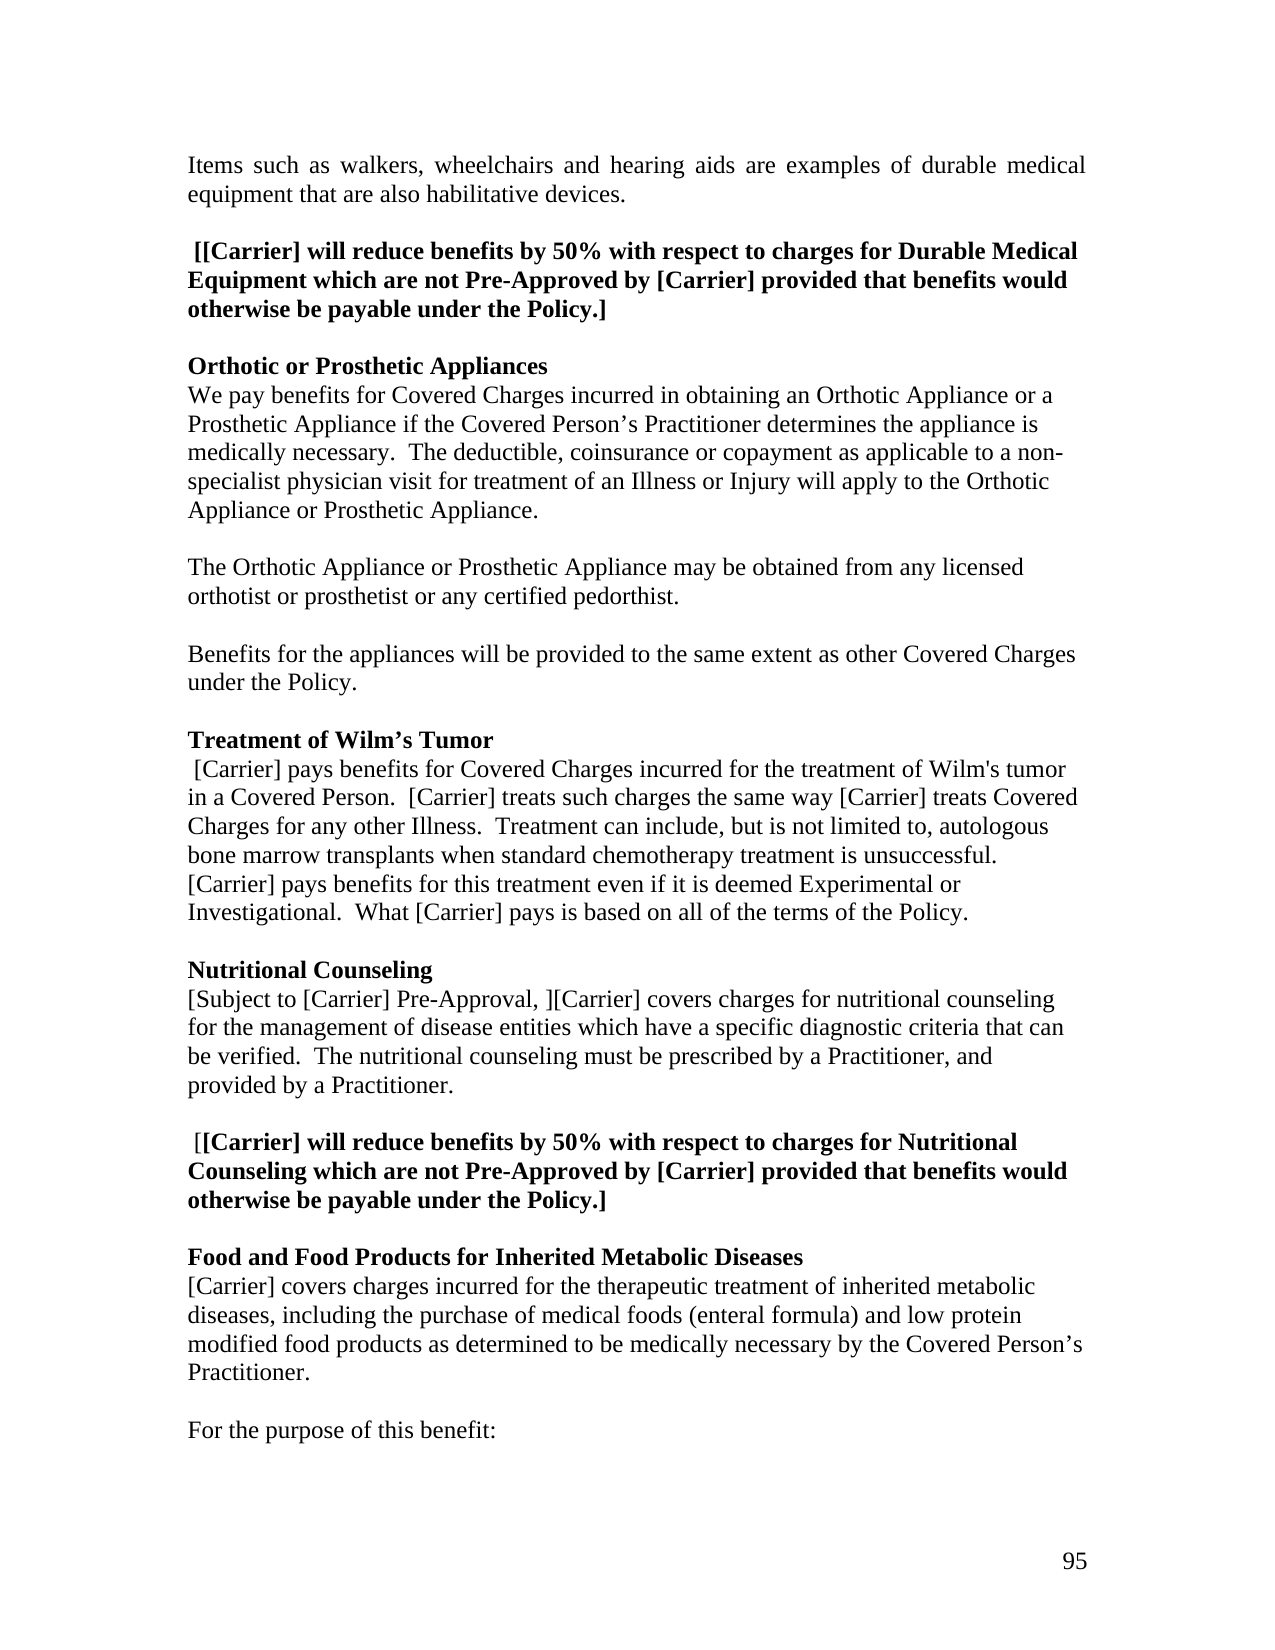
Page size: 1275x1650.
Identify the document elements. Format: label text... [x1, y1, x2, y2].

text Items such as walkers, wheelchairs and hearing aids are examples of durable medical equipment that are also habilitative devices. [187, 150, 1087, 207]
text For the purpose of this benefit: [187, 1415, 1087, 1444]
text The Orthotic Appliance or Prosthetic Appliance may be obtained from any licensed orthotist or prosthetist or any certified pedorthist. [187, 552, 1087, 610]
text Nutritional Counseling [187, 955, 1087, 984]
text [[Carrier] will reduce benefits by 50% with respect to charges for Nutritional Counseling which are not Pre-Approved by [Carrier] provided that benefits would otherwise be payable under the Policy.] [187, 1127, 1087, 1214]
text [Carrier] pays benefits for Covered Charges incurred for the treatment of Wilm's tumor in a Covered Person. [Carrier] treats such charges the same way [Carrier] treats Covered Charges for any other Illness. Treatment can include, but is not limited to, autologous bone marrow transplants when standard chemotherapy treatment is unsuccessful. [Carrier] pays benefits for this treatment even if it is deemed Experimental or Investigational. What [Carrier] pays is based on all of the terms of the Policy. [187, 754, 1087, 926]
text Food and Food Products for Inherited Metabolic Diseases [187, 1242, 1087, 1271]
text Orthotic or Prosthetic Appliances [187, 351, 1087, 380]
text Benefits for the appliances will be provided to the same extent as other Covered Charges under the Policy. [187, 639, 1087, 696]
text [[Carrier] will reduce benefits by 50% with respect to charges for Durable Medical Equipment which are not Pre-Approved by [Carrier] provided that benefits would otherwise be payable under the Policy.] [187, 236, 1087, 322]
text Treatment of Wilm’s Tumor [187, 725, 1087, 754]
text [Subject to [Carrier] Pre-Approval, ][Carrier] covers charges for nutritional counseling for the management of disease entities which have a specific diagnostic criteria that can be verified. The nutritional counseling must be prescribed by a Practitioner, and provided by a Practitioner. [187, 984, 1087, 1099]
text [Carrier] covers charges incurred for the therapeutic treatment of inherited metabolic diseases, including the purchase of medical foods (enteral formula) and low protein modified food products as determined to be medically necessary by the Covered Person’s Practitioner. [187, 1271, 1087, 1386]
text We pay benefits for Covered Charges incurred in obtaining an Orthotic Appliance or a Prosthetic Appliance if the Covered Person’s Practitioner determines the appliance is medically necessary. The deductible, coinsurance or copayment as applicable to a non-specialist physician visit for treatment of an Illness or Injury will apply to the Orthotic Appliance or Prosthetic Appliance. [187, 380, 1087, 524]
